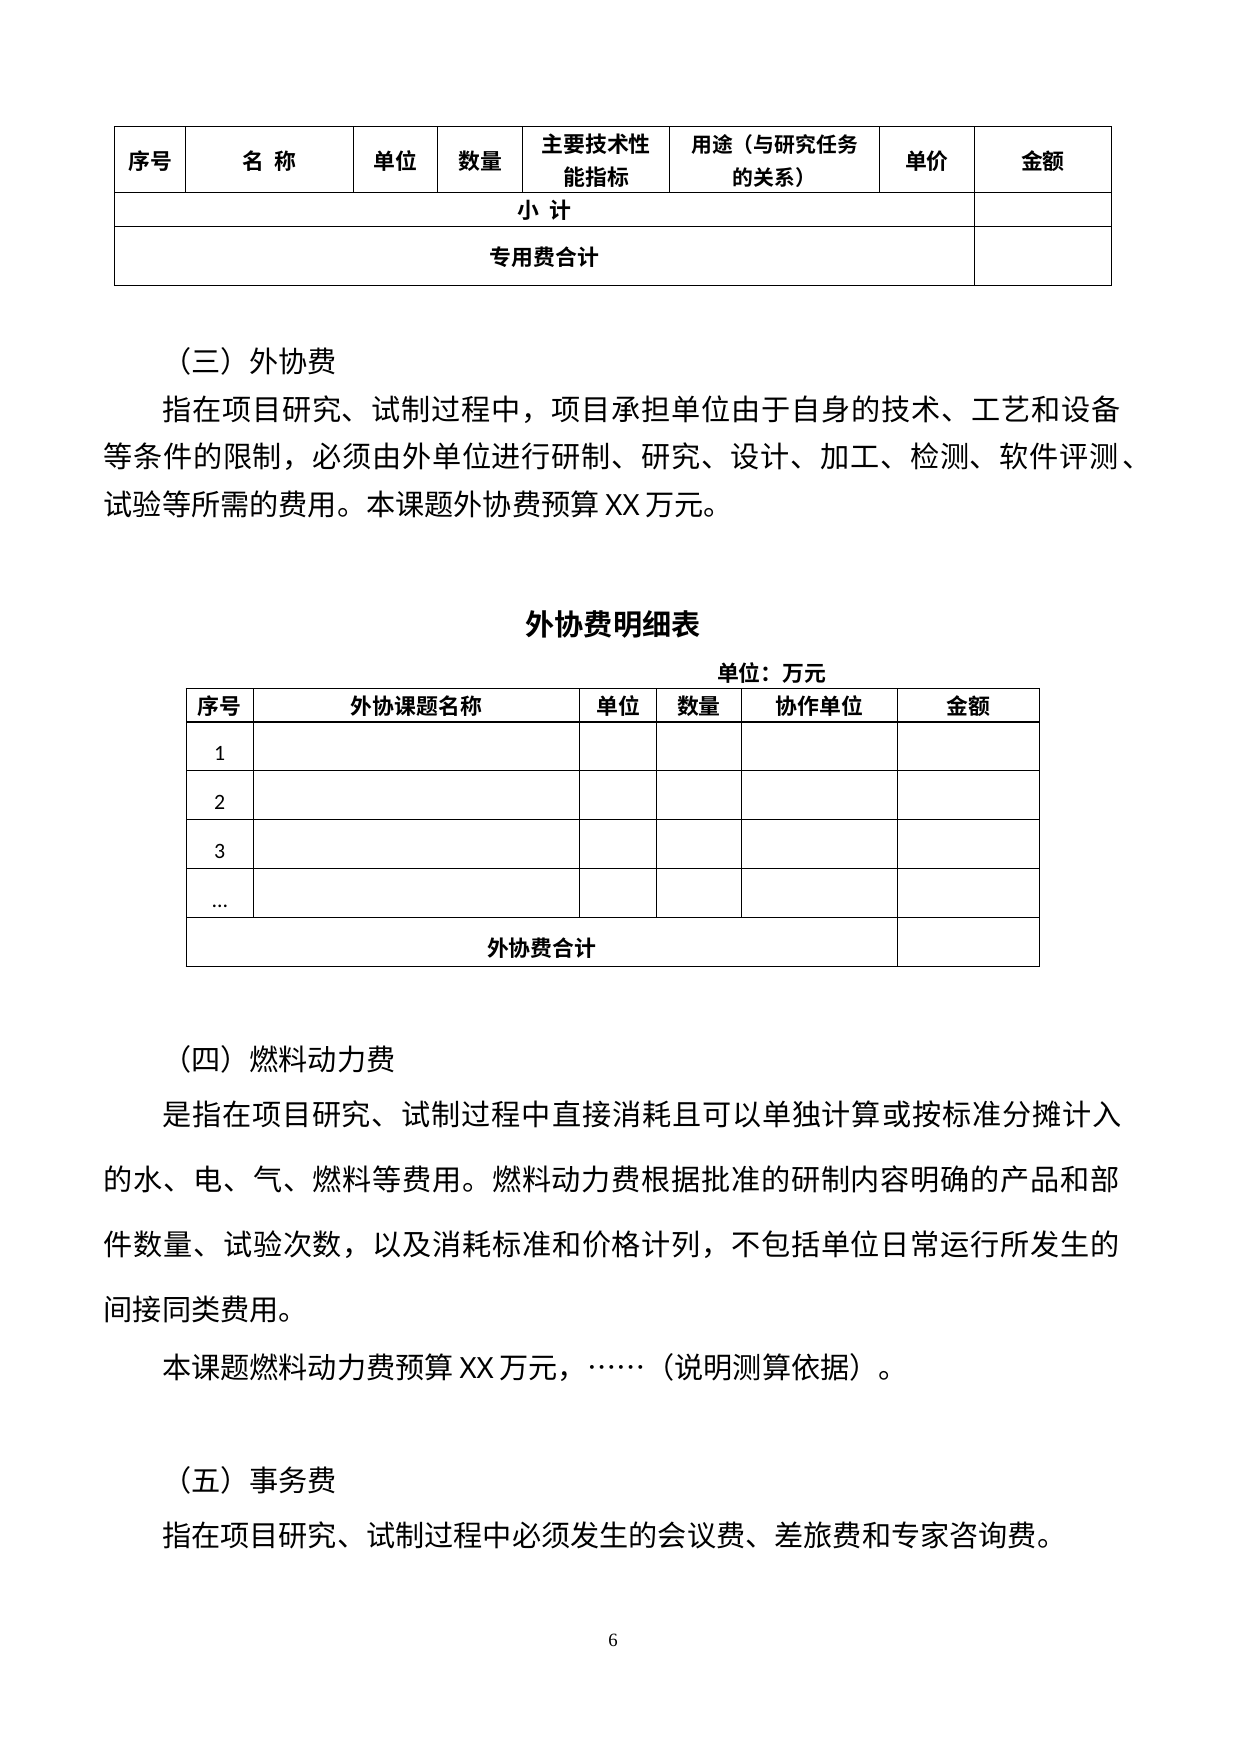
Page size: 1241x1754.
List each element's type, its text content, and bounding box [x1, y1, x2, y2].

table_cell [254, 820, 579, 868]
table_header 单价 [880, 127, 974, 192]
table_cell [657, 723, 741, 770]
table_header 单位 [580, 689, 656, 721]
table_header 金额 [898, 689, 1039, 721]
table_cell [657, 771, 741, 819]
table_cell [898, 723, 1039, 770]
table_cell [898, 771, 1039, 819]
table_cell 2 [187, 771, 253, 819]
table_cell [580, 723, 656, 770]
table_cell [254, 771, 579, 819]
table_cell [742, 869, 897, 917]
table_header 外协课题名称 [254, 689, 579, 721]
table_header 名 称 [186, 127, 353, 192]
table_cell 外协费合计 [187, 918, 897, 966]
text （三）外协费 [103, 334, 1122, 382]
table_cell 3 [187, 820, 253, 868]
table_cell [742, 771, 897, 819]
table_cell 小 计 [115, 193, 974, 226]
table_header 数量 [657, 689, 741, 721]
table_cell 专用费合计 [115, 227, 974, 285]
table_cell [254, 723, 579, 770]
table_header 主要技术性能指标 [523, 127, 669, 192]
table_cell [975, 193, 1111, 226]
table_cell … [187, 869, 253, 917]
table_cell [580, 771, 656, 819]
table_cell [898, 918, 1039, 966]
table_header 协作单位 [742, 689, 897, 721]
table_header 序号 [115, 127, 185, 192]
text 本课题燃料动力费预算XX万元，……（说明测算依据）。 [103, 1340, 1122, 1388]
table_header 序号 [187, 689, 253, 721]
table_header 用途（与研究任务的关系） [670, 127, 879, 192]
text 单位：万元 [103, 655, 1078, 688]
table_cell [254, 869, 579, 917]
table_cell [742, 820, 897, 868]
table_cell [657, 869, 741, 917]
table_header 数量 [438, 127, 522, 192]
text 外协费明细表 [103, 590, 1122, 655]
table_cell [898, 869, 1039, 917]
table_cell 1 [187, 723, 253, 770]
text 指在项目研究、试制过程中，项目承担单位由于自身的技术、工艺和设备等条件的限制，必须由外单位进行研制、研究、设计、加工、检测、软件评测、试验等所需的费用。本课题外协费预算XX万元。 [103, 382, 1122, 525]
table_cell [975, 227, 1111, 285]
table_cell [657, 820, 741, 868]
table_cell [580, 869, 656, 917]
table_header 单位 [354, 127, 437, 192]
table_cell [742, 723, 897, 770]
table_cell [580, 820, 656, 868]
text 是指在项目研究、试制过程中直接消耗且可以单独计算或按标准分摊计入的水、电、气、燃料等费用。燃料动力费根据批准的研制内容明确的产品和部件数量、试验次数，以及消耗标准和价格计列，不包括单位日常运行所发生的间接同类费用。 [103, 1080, 1122, 1340]
table_cell [898, 820, 1039, 868]
table_header 金额 [975, 127, 1111, 192]
text （四）燃料动力费 [103, 1032, 1122, 1080]
text 指在项目研究、试制过程中必须发生的会议费、差旅费和专家咨询费。 [103, 1501, 1122, 1566]
text （五）事务费 [103, 1453, 1122, 1501]
